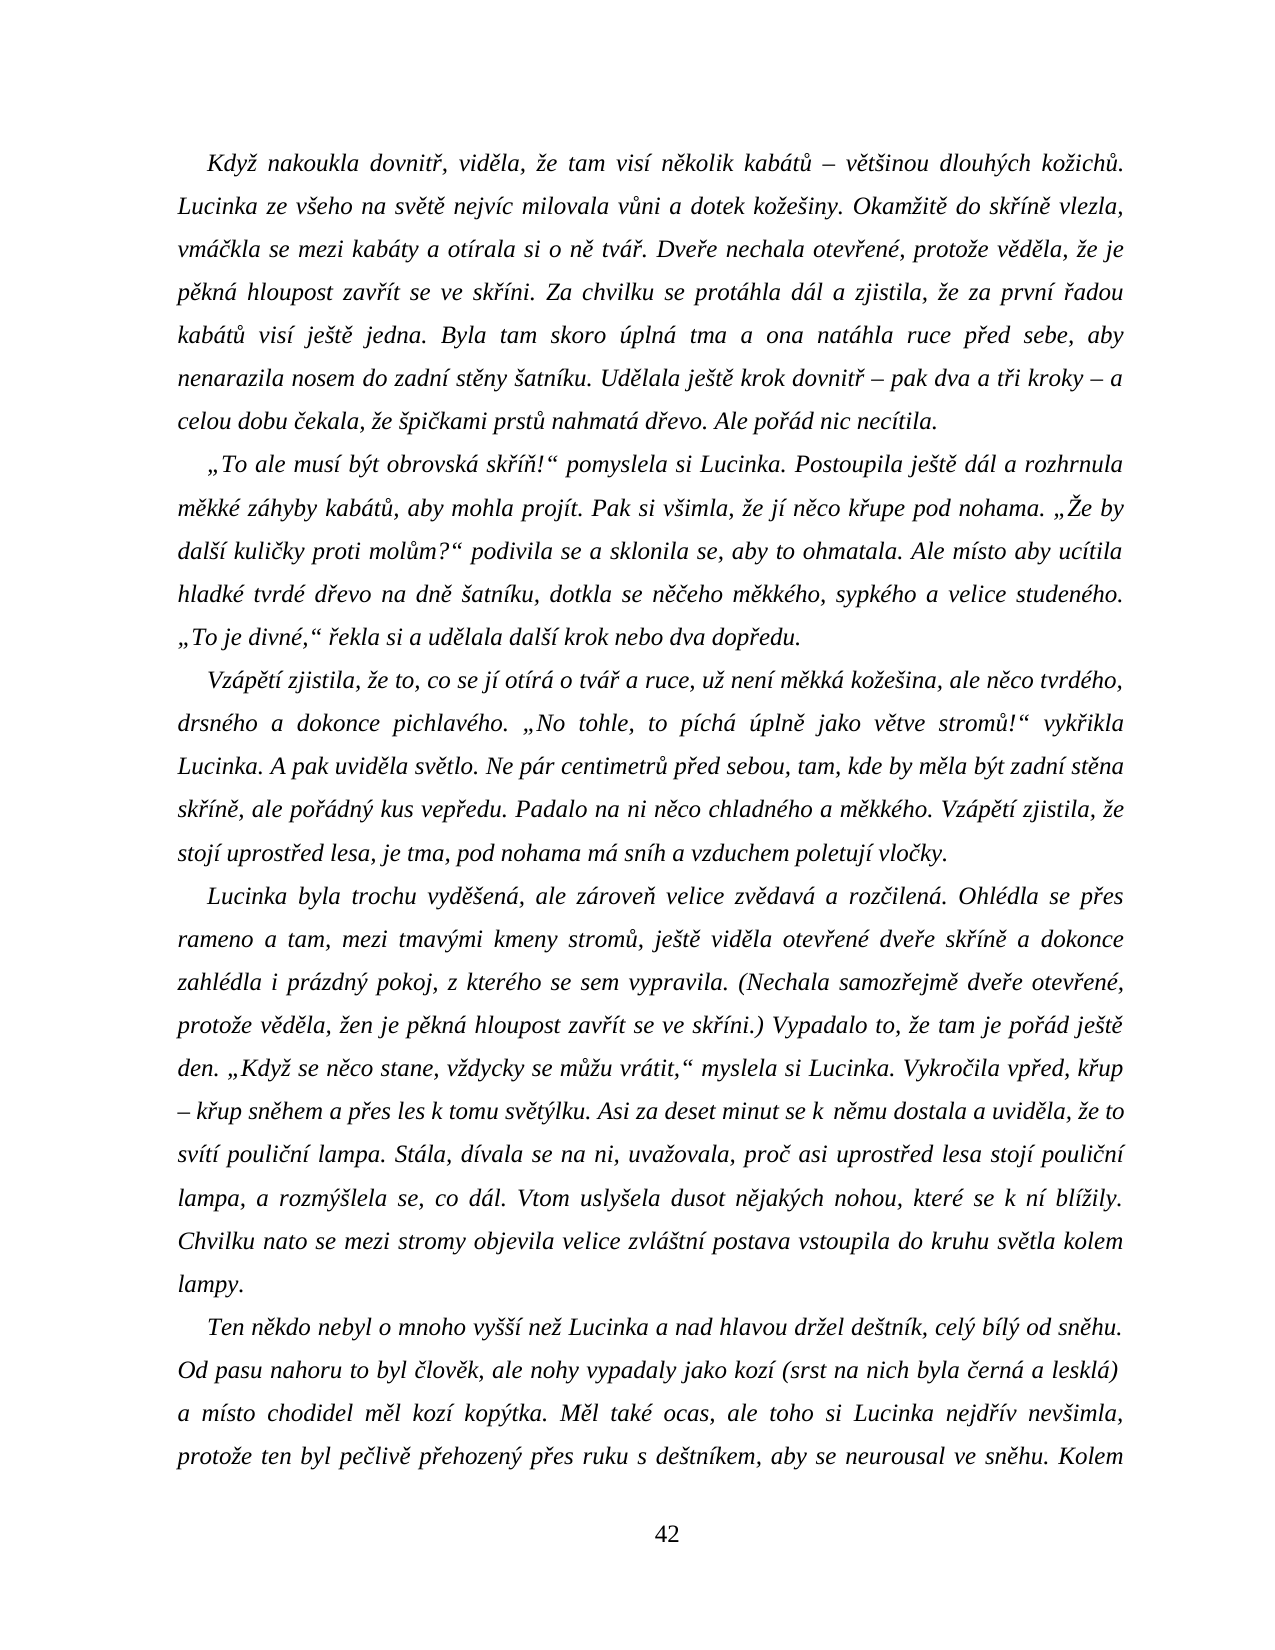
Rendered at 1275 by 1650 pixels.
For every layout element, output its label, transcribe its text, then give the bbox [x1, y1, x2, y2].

text Lucinka byla trochu vyděšená, ale zároveň velice zvědavá a rozčilená. Ohlédla se přes rameno a tam, mezi tmavými kmeny stromů, ještě viděla otevřené dveře skříně a dokonce zahlédla i prázdný pokoj, z kterého se sem vypravila. (Nechala samozřejmě dveře otevřené, protože věděla, žen je pěkná hloupost zavřít se ve skříni.) Vypadalo to, že tam je pořád ještě den. „Když se něco stane, vždycky se můžu vrátit,“ myslela si Lucinka. Vykročila vpřed, křup – křup sněhem a přes les k tomu světýlku. Asi za deset minut se k němu dostala a uviděla, že to svítí pouliční lampa. Stála, dívala se na ni, uvažovala, proč asi uprostřed lesa stojí pouliční lampa, a rozmýšlela se, co dál. Vtom uslyšela dusot nějakých nohou, které se k ní blížily. Chvilku nato se mezi stromy objevila velice zvláštní postava vstoupila do kruhu světla kolem lampy. [177, 881, 1127, 1298]
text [177, 1312, 1127, 1470]
text „To ale musí být obrovská skříň!“ pomyslela si Lucinka. Postoupila ještě dál a rozhrnula měkké záhyby kabátů, aby mohla projít. Pak si všimla, že jí něco křupe pod nohama. „Že by další kuličky proti molům?“ podivila se a sklonila se, aby to ohmatala. Ale místo aby ucítila hladké tvrdé dřevo na dně šatníku, dotkla se něčeho měkkého, sypkého a velice studeného. „To je divné,“ řekla si a udělala další krok nebo dva dopředu. [177, 449, 1127, 651]
text Když nakoukla dovnitř, viděla, že tam visí několik kabátů – většinou dlouhých kožichů. Lucinka ze všeho na světě nejvíc milovala vůni a dotek kožešiny. Okamžitě do skříně vlezla, vmáčkla se mezi kabáty a otírala si o ně tvář. Dveře nechala otevřené, protože věděla, že je pěkná hloupost zavřít se ve skříni. Za chvilku se protáhla dál a zjistila, že za první řadou kabátů visí ještě jedna. Byla tam skoro úplná tma a ona natáhla ruce před sebe, aby nenarazila nosem do zadní stěny šatníku. Udělala ještě krok dovnitř – pak dva a tři kroky – a celou dobu čekala, že špičkami prstů nahmatá dřevo. Ale pořád nic necítila. [177, 148, 1127, 435]
text Vzápětí zjistila, že to, co se jí otírá o tvář a ruce, už není měkká kožešina, ale něco tvrdého, drsného a dokonce pichlavého. „No tohle, to píchá úplně jako větve stromů!“ vykřikla Lucinka. A pak uviděla světlo. Ne pár centimetrů před sebou, tam, kde by měla být zadní stěna skříně, ale pořádný kus vepředu. Padalo na ni něco chladného a měkkého. Vzápětí zjistila, že stojí uprostřed lesa, je tma, pod nohama má sníh a vzduchem poletují vločky. [177, 665, 1127, 866]
